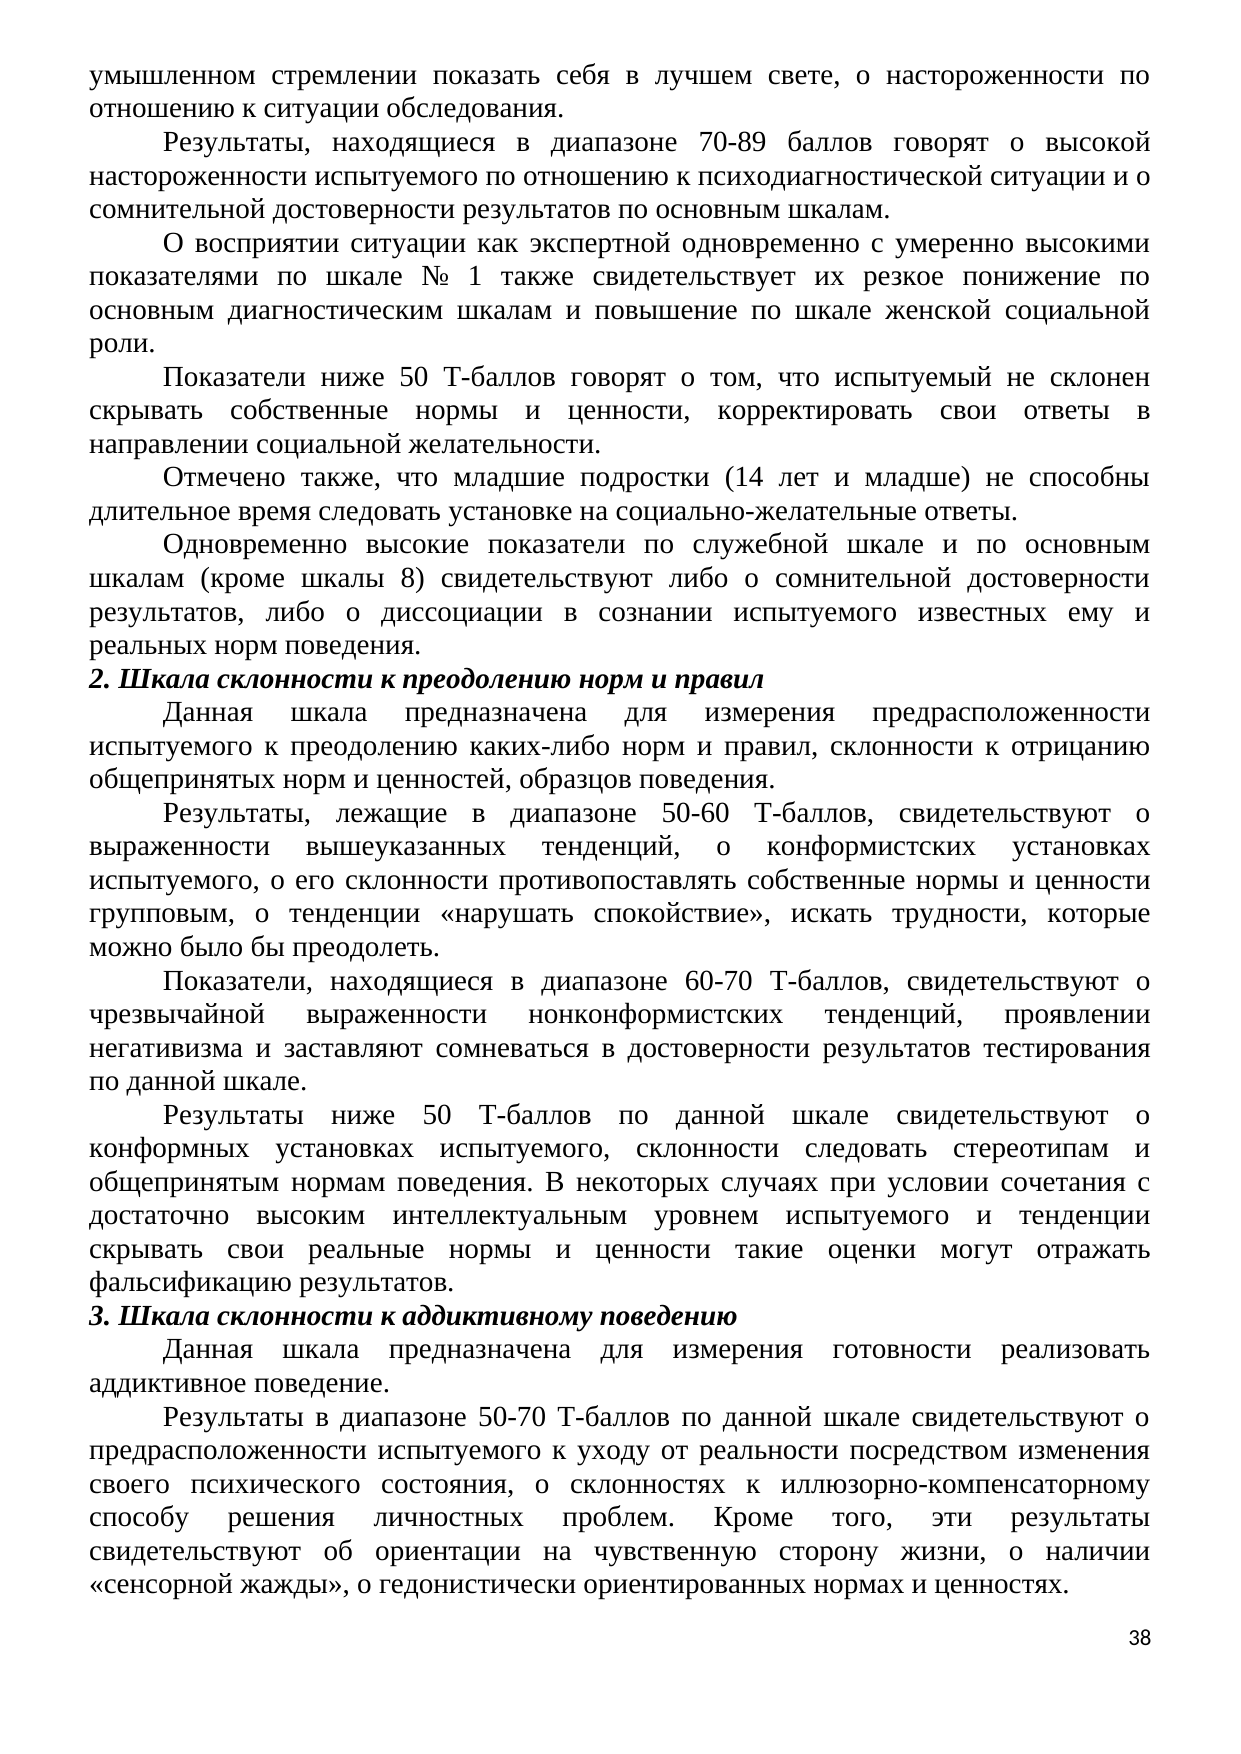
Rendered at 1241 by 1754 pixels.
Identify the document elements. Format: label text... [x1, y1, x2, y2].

text Показатели ниже 50 Т-баллов говорят о том, что испытуемый не склонен скрывать собственные нормы и ценности, корректировать свои ответы в направлении социальной желательности. [89, 359, 1151, 459]
text Данная шкала предназначена для измерения готовности реализовать аддиктивное поведение. [89, 1332, 1151, 1399]
text Показатели, находящиеся в диапазоне 60-70 Т-баллов, свидетельствуют о чрезвычайной выраженности нонконформистских тенденций, проявлении негативизма и заставляют сомневаться в достоверности результатов тестирования по данной шкале. [89, 963, 1151, 1097]
text Отмечено также, что младшие подростки (14 лет и младше) не способны длительное время следовать установке на социально-желательные ответы. [89, 459, 1151, 527]
text Результаты ниже 50 Т-баллов по данной шкале свидетельствуют о конформных установках испытуемого, склонности следовать стереотипам и общепринятым нормам поведения. В некоторых случаях при условии сочетания с достаточно высоким интеллектуальным уровнем испытуемого и тенденции скрывать свои реальные нормы и ценности такие оценки могут отражать фальсификацию результатов. [89, 1097, 1151, 1298]
text Данная шкала предназначена для измерения предрасположенности испытуемого к преодолению каких-либо норм и правил, склонности к отрицанию общепринятых норм и ценностей, образцов поведения. [89, 694, 1151, 795]
text Результаты, лежащие в диапазоне 50-60 Т-баллов, свидетельствуют о выраженности вышеуказанных тенденций, о конформистских установках испытуемого, о его склонности противопоставлять собственные нормы и ценности групповым, о тенденции «нарушать спокойствие», искать трудности, которые можно было бы преодолеть. [89, 795, 1151, 963]
subtitle 2. Шкала склонности к преодолению норм и правил [89, 661, 1151, 694]
subtitle 3. Шкала склонности к аддиктивному поведению [89, 1298, 1151, 1332]
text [89, 57, 1151, 124]
text О восприятии ситуации как экспертной одновременно с умеренно высокими показателями по шкале № 1 также свидетельствует их резкое понижение по основным диагностическим шкалам и повышение по шкале женской социальной роли. [89, 225, 1151, 359]
text Результаты, находящиеся в диапазоне 70-89 баллов говорят о высокой настороженности испытуемого по отношению к психодиагностической ситуации и о сомнительной достоверности результатов по основным шкалам. [89, 124, 1151, 225]
text Результаты в диапазоне 50-70 Т-баллов по данной шкале свидетельствуют о предрасположенности испытуемого к уходу от реальности посредством изменения своего психического состояния, о склонностях к иллюзорно-компенсаторному способу решения личностных проблем. Кроме того, эти результаты свидетельствуют об ориентации на чувственную сторону жизни, о наличии «сенсорной жажды», о гедонистически ориентированных нормах и ценностях. [89, 1399, 1151, 1600]
text Одновременно высокие показатели по служебной шкале и по основным шкалам (кроме шкалы 8) свидетельствуют либо о сомнительной достоверности результатов, либо о диссоциации в сознании испытуемого известных ему и реальных норм поведения. [89, 527, 1151, 661]
